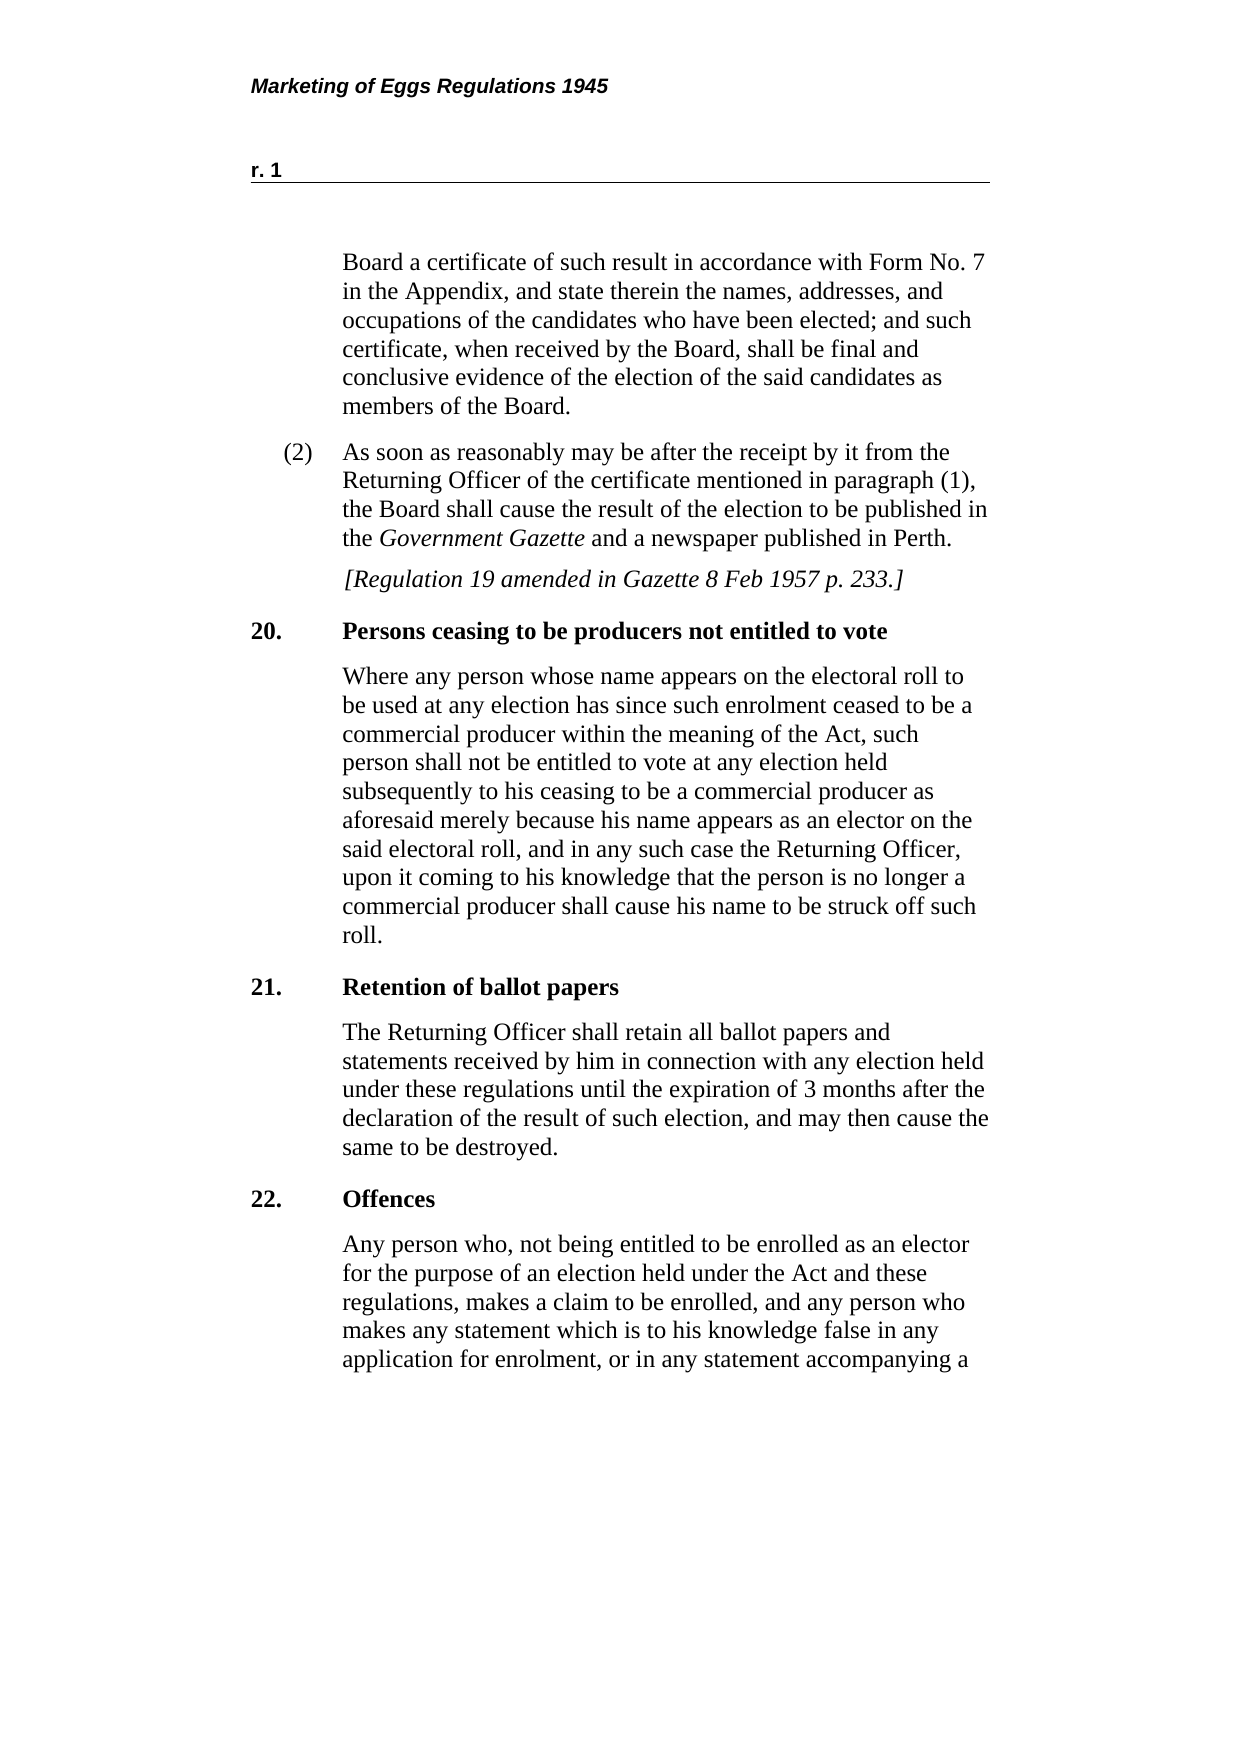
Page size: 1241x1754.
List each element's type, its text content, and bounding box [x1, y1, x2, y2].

subtitle 22. Offences [251, 1184, 990, 1212]
text [Regulation 19 amended in Gazette 8 Feb 1957 p. 233.] [251, 564, 990, 593]
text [251, 247, 990, 420]
text (2) As soon as reasonably may be after the receipt by it from the Returning Officer of the certificate mentioned in paragraph (1), the Board shall cause the result of the election to be published in the Government Gazette and a newspaper published in Perth. [251, 437, 990, 552]
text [251, 1229, 990, 1373]
subtitle 21. Retention of ballot papers [251, 972, 990, 1000]
subtitle 20. Persons ceasing to be producers not entitled to vote [251, 616, 990, 644]
text Where any person whose name appears on the electoral roll to be used at any election has since such enrolment ceased to be a commercial producer within the meaning of the Act, such person shall not be entitled to vote at any election held subsequently to his ceasing to be a commercial producer as aforesaid merely because his name appears as an elector on the said electoral roll, and in any such case the Returning Officer, upon it coming to his knowledge that the person is no longer a commercial producer shall cause his name to be struck off such roll. [251, 661, 990, 949]
text The Returning Officer shall retain all ballot papers and statements received by him in connection with any election held under these regulations until the expiration of 3 months after the declaration of the result of such election, and may then cause the same to be destroyed. [251, 1017, 990, 1161]
